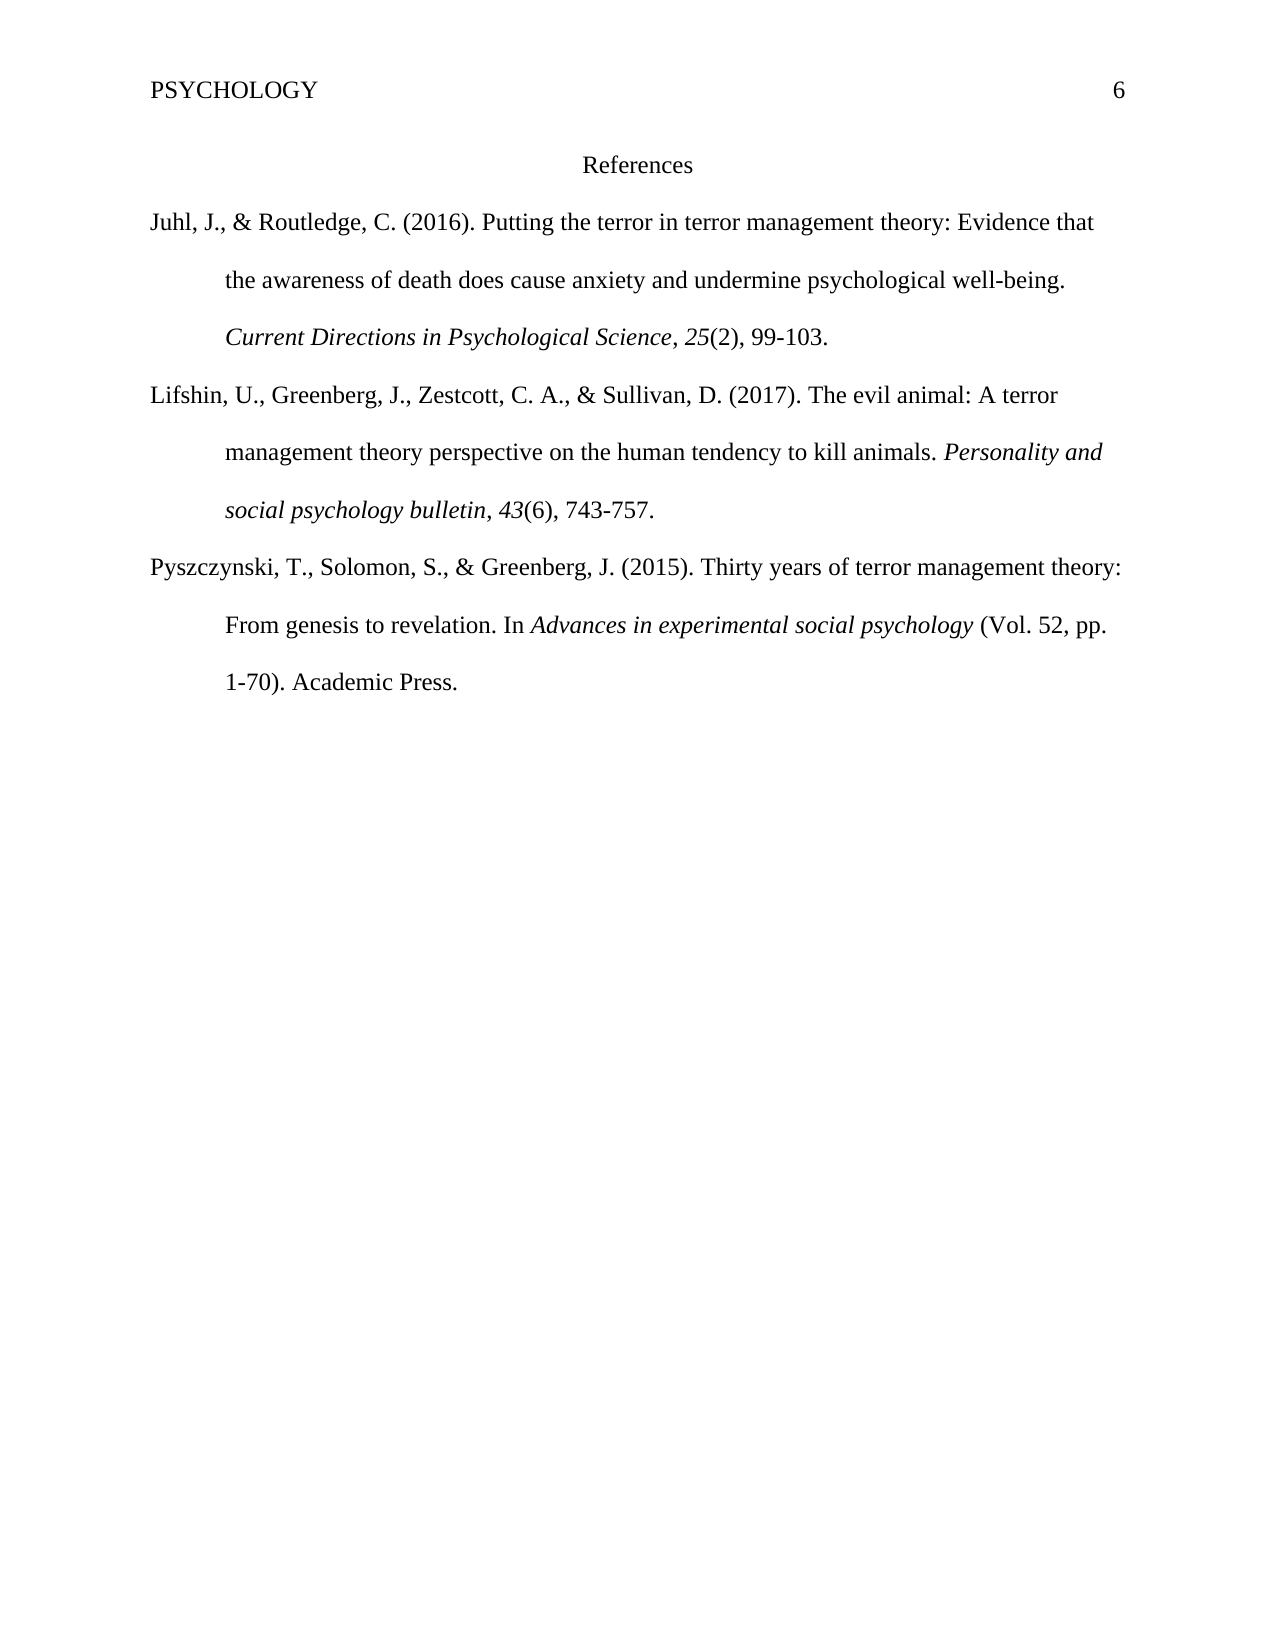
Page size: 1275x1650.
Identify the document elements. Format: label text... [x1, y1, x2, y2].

text References [150, 150, 1125, 179]
text Juhl, J., & Routledge, C. (2016). Putting the terror in terror management theory: Evidence that the awareness of death does cause anxiety and undermine psychological well-being. Current Directions in Psychological Science, 25(2), 99-103. [150, 207, 1125, 351]
text Pyszczynski, T., Solomon, S., & Greenberg, J. (2015). Thirty years of terror management theory: From genesis to revelation. In Advances in experimental social psychology (Vol. 52, pp. 1-70). Academic Press. [150, 552, 1125, 696]
text Lifshin, U., Greenberg, J., Zestcott, C. A., & Sullivan, D. (2017). The evil animal: A terror management theory perspective on the human tendency to kill animals. Personality and social psychology bulletin, 43(6), 743-757. [150, 380, 1125, 524]
